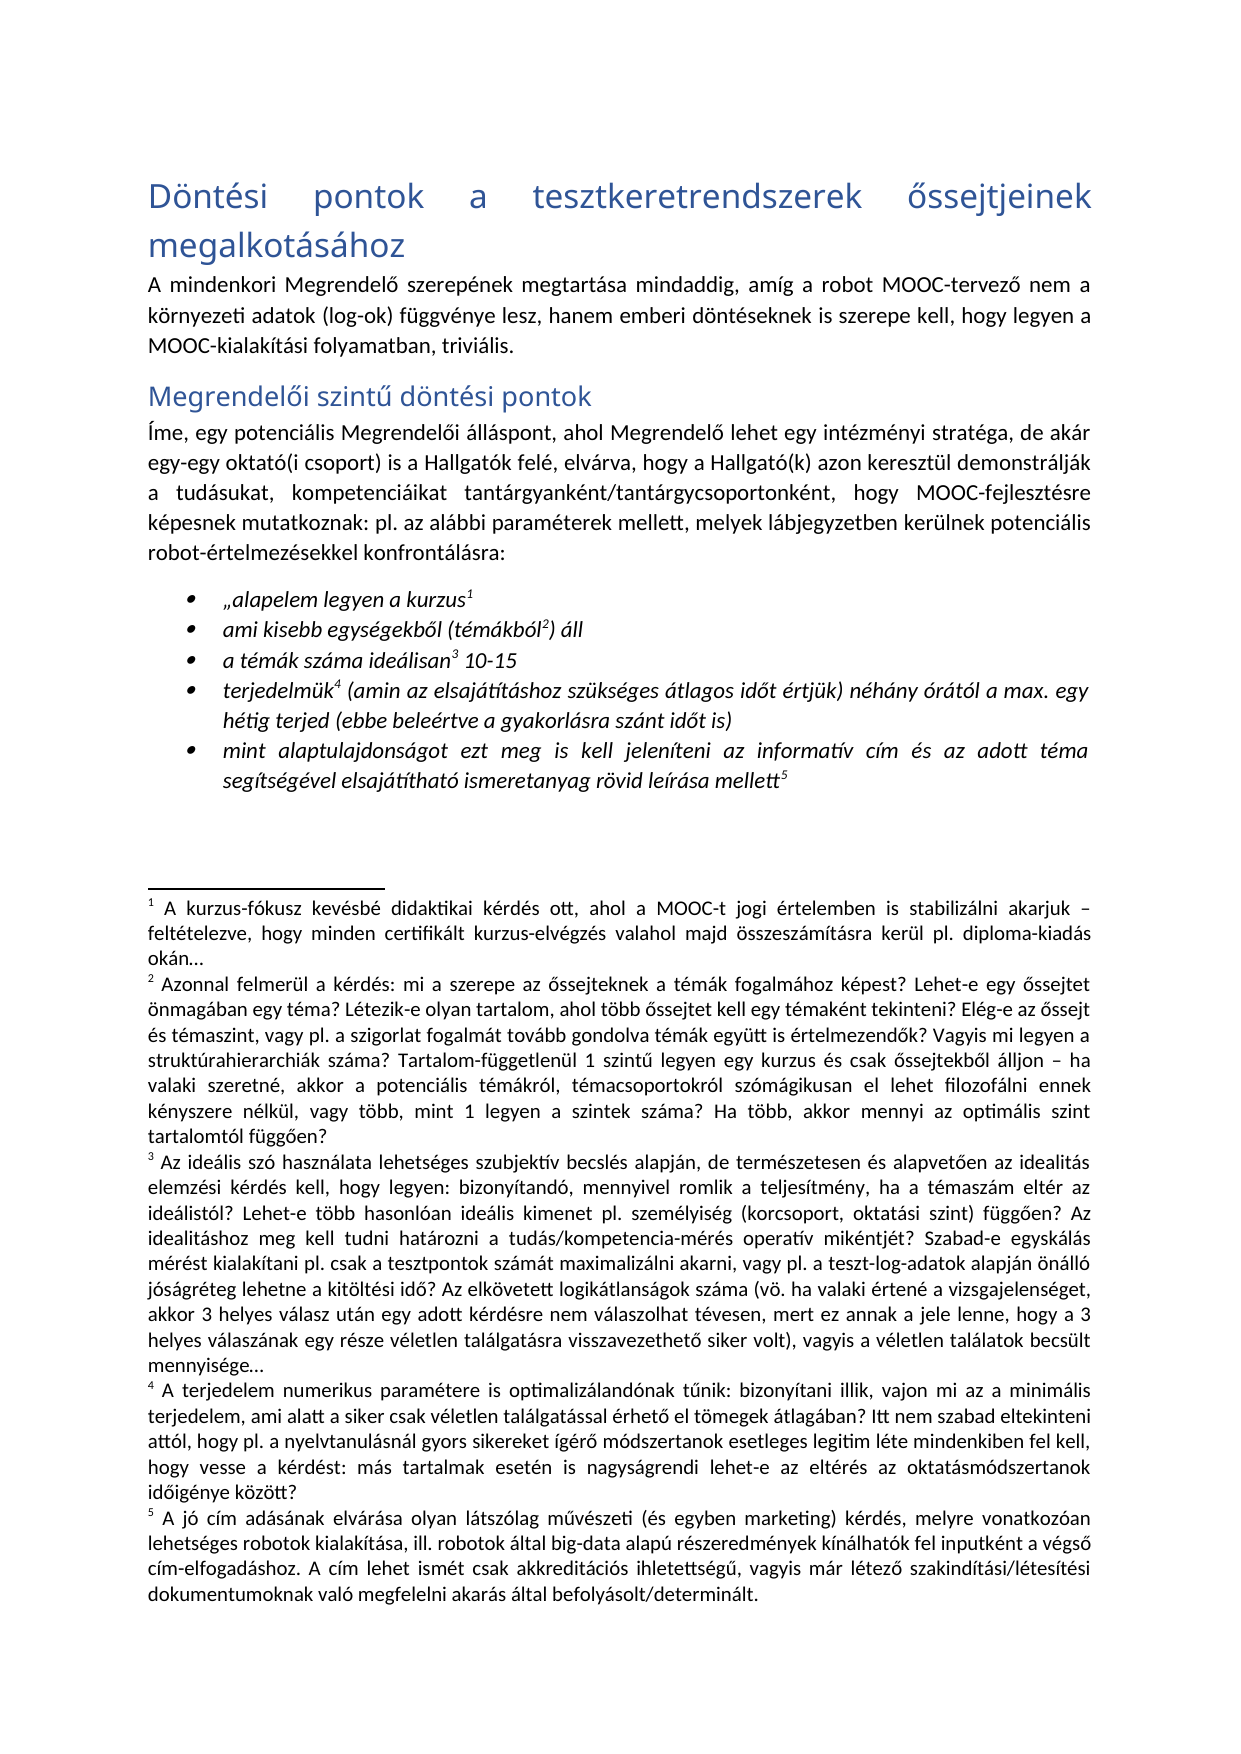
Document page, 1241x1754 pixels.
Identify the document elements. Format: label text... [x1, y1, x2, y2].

list „alapelem legyen a kurzus [185, 585, 1093, 613]
subtitle Döntési pontok a tesztkeretrendszerek őssejtjeinek megalkotásához [148, 173, 1093, 267]
subtitle Megrendelői szintű döntési pontok [148, 378, 1093, 415]
text Íme, egy potenciális Megrendelői álláspont, ahol Megrendelő lehet egy intézményi stratéga, de akár egy-egy oktató(i csoport) is a Hallgatók felé, elvárva, hogy a Hallgató(k) azon keresztül demonstrálják a tudásukat, kompetenciáikat tantárgyanként/tantárgycsoportonként, hogy MOOC-fejlesztésre képesnek mutatkoznak: pl. az alábbi paraméterek mellett, melyek lábjegyzetben kerülnek potenciális robot-értelmezésekkel konfrontálásra: [148, 418, 1093, 566]
text A mindenkori Megrendelő szerepének megtartása mindaddig, amíg a robot MOOC-tervező nem a környezeti adatok (log-ok) függvénye lesz, hanem emberi döntéseknek is szerepe kell, hogy legyen a MOOC-kialakítási folyamatban, triviális. [148, 271, 1093, 359]
list terjedelmük (amin az elsajátításhoz szükséges átlagos időt értjük) néhány órától a max. egy hétig terjed (ebbe beleértve a gyakorlásra szánt időt is) [185, 676, 1093, 734]
list mint alaptulajdonságot ezt meg is kell jeleníteni az informatív cím és az adott téma segítségével elsajátítható ismeretanyag rövid leírása mellett [185, 736, 1093, 794]
list a témák száma ideálisan 10-15 [185, 646, 1093, 674]
list ami kisebb egységekből (témákból) áll [185, 616, 1093, 643]
